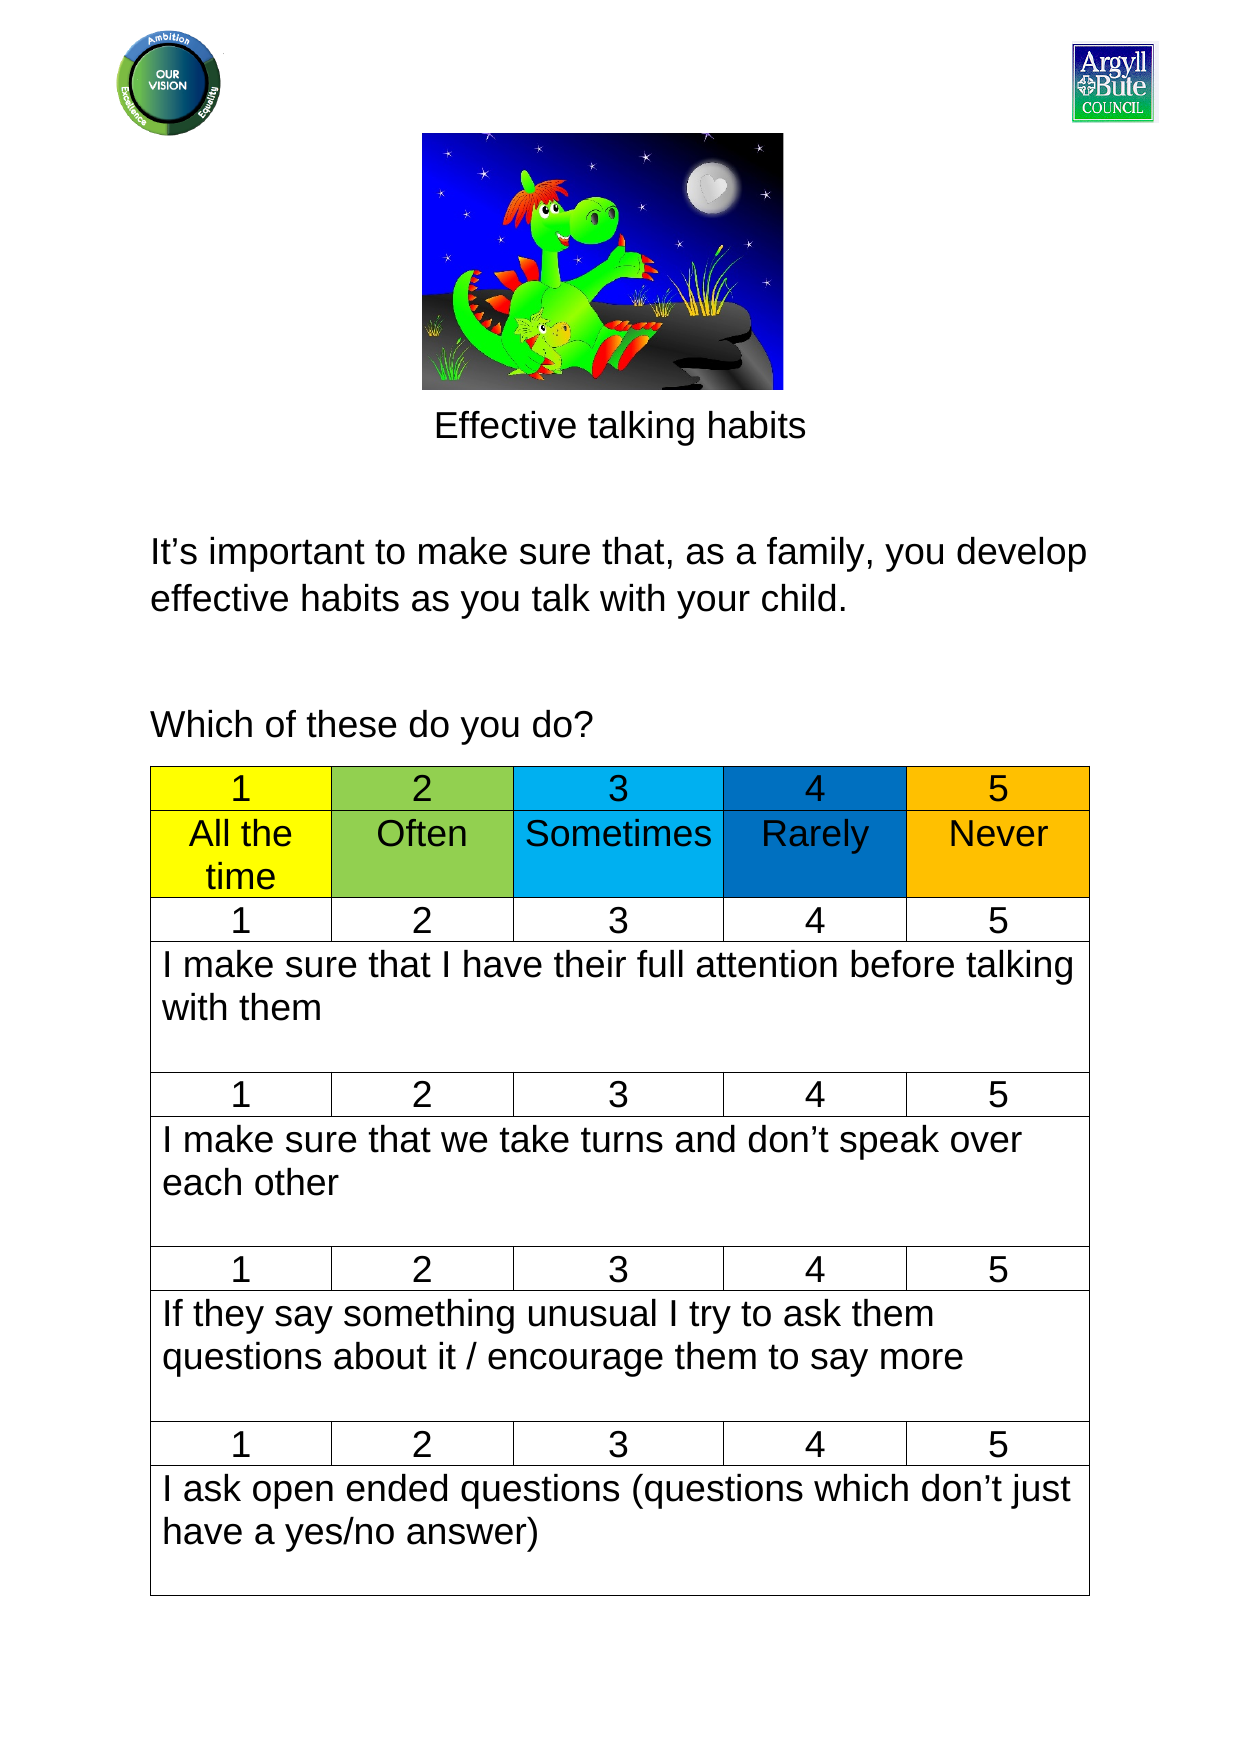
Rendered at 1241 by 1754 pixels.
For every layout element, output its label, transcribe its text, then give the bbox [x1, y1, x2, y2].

table_cell 5 [907, 1073, 1089, 1116]
table_cell 1 [151, 898, 331, 941]
table_cell 3 [514, 1247, 723, 1290]
picture [422, 133, 784, 390]
table_cell Often [332, 811, 513, 897]
table_cell If they say something unusual I try to ask them questions about it / encourage them to say more [151, 1291, 1089, 1421]
table_cell 4 [724, 1247, 906, 1290]
text Effective talking habits [150, 403, 1090, 446]
table_header 2 [332, 767, 513, 810]
table_cell Sometimes [514, 811, 723, 897]
table_cell 1 [151, 1422, 331, 1465]
table_cell All the time [151, 811, 331, 897]
text Which of these do you do? [150, 702, 1090, 746]
picture [106, 30, 230, 138]
table_cell 4 [724, 898, 906, 941]
table_cell 2 [332, 1073, 513, 1116]
table_cell 3 [514, 1073, 723, 1116]
table_header 5 [907, 767, 1089, 810]
table_cell 5 [907, 1247, 1089, 1290]
table_cell 3 [514, 1422, 723, 1465]
table_cell 1 [151, 1073, 331, 1116]
table_cell 5 [907, 1422, 1089, 1465]
table_cell 3 [514, 898, 723, 941]
table_cell I ask open ended questions (questions which don’t just have a yes/no answer) [151, 1466, 1089, 1595]
table_cell I make sure that we take turns and don’t speak over each other [151, 1117, 1089, 1246]
table_cell Never [907, 811, 1089, 897]
table_cell 4 [724, 1073, 906, 1116]
text It’s important to make sure that, as a family, you develop effective habits as you talk with your child. [150, 529, 1090, 619]
table_cell 2 [332, 898, 513, 941]
table_header 1 [151, 767, 331, 810]
table_cell 2 [332, 1247, 513, 1290]
table_cell 2 [332, 1422, 513, 1465]
table_header 4 [724, 767, 906, 810]
table_cell 1 [151, 1247, 331, 1290]
table_header 3 [514, 767, 723, 810]
table_cell Rarely [724, 811, 906, 897]
table_cell 5 [907, 898, 1089, 941]
table_cell I make sure that I have their full attention before talking with them [151, 942, 1089, 1072]
table_cell 4 [724, 1422, 906, 1465]
